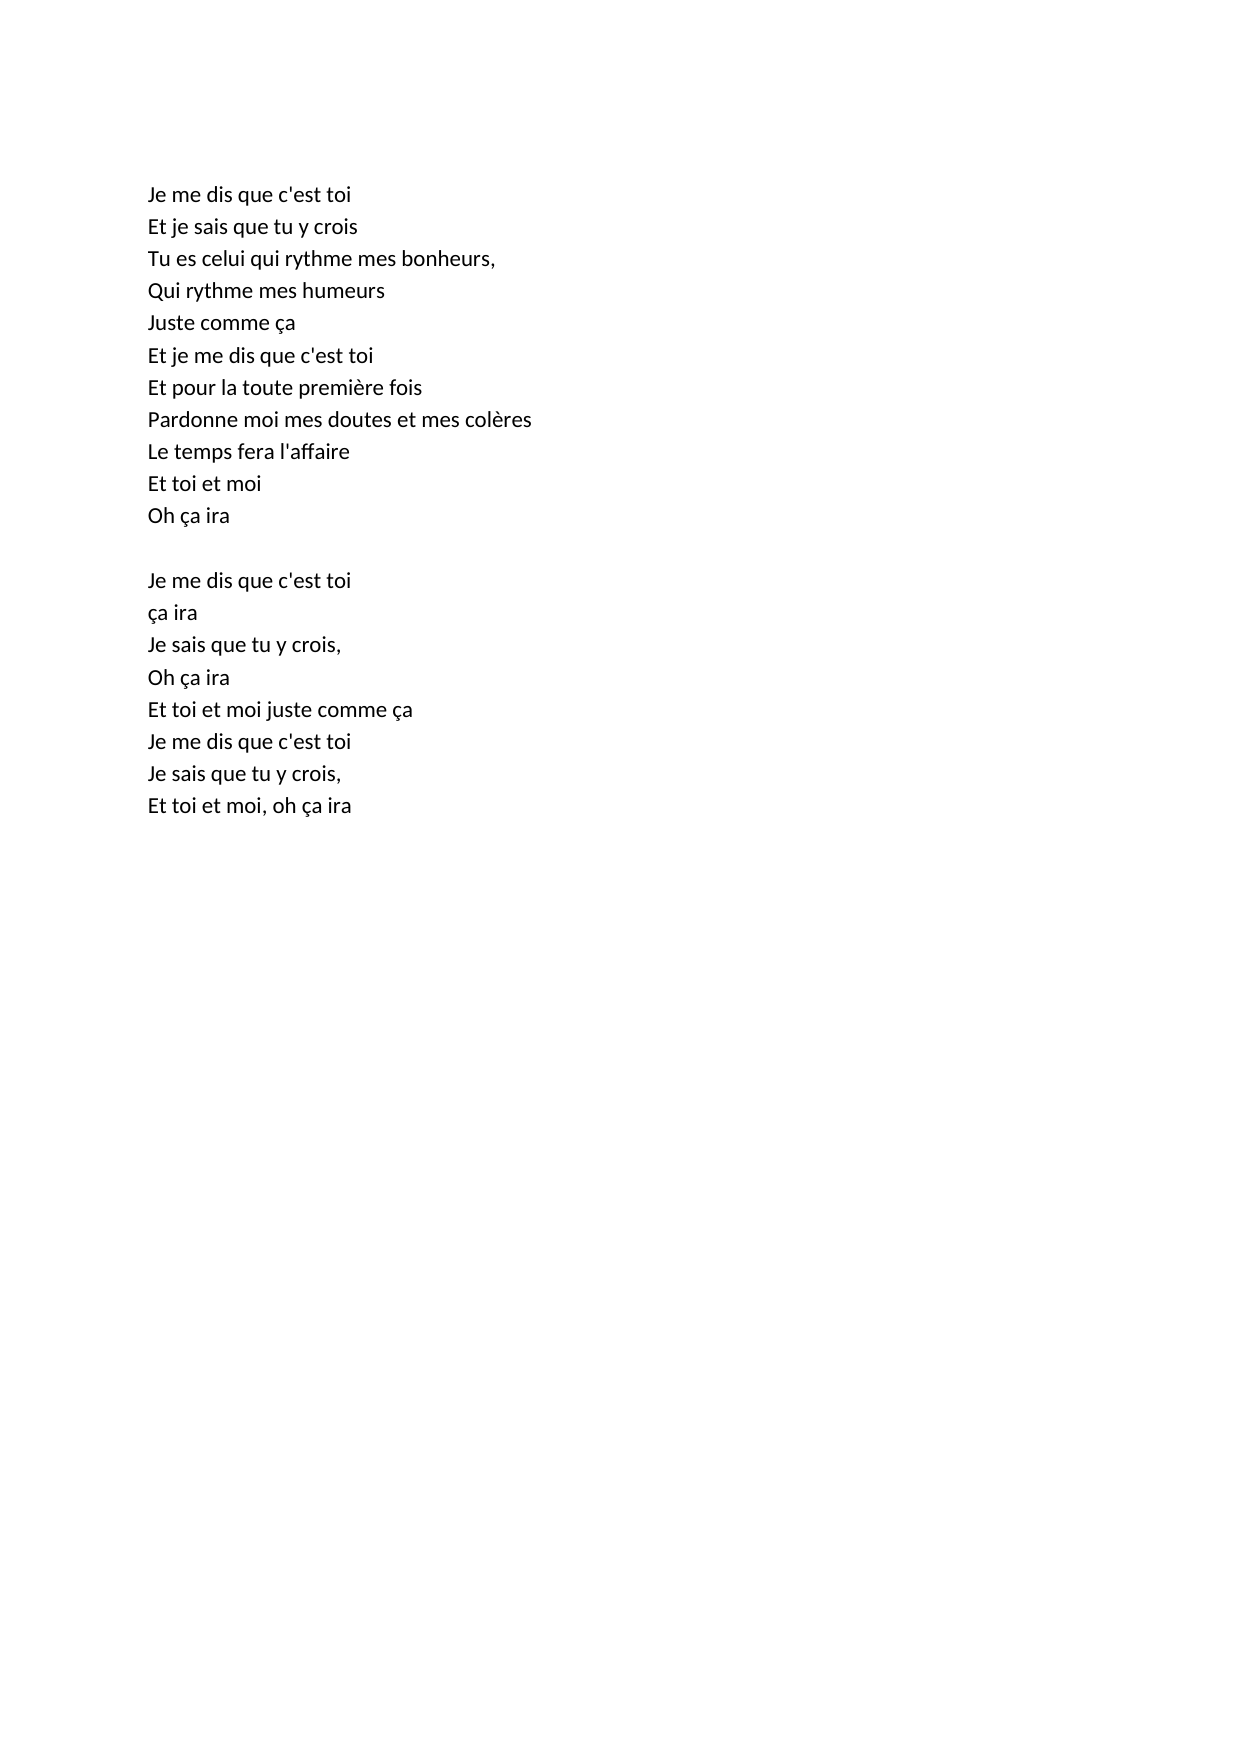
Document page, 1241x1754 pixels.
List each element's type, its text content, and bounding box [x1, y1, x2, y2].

text Je me dis que c'est toi Et je sais que tu y crois Tu es celui qui rythme mes bonheurs, Qui rythme mes humeurs Juste comme ça Et je me dis que c'est toi Et pour la toute première fois Pardonne moi mes doutes et mes colères Le temps fera l'affaire Et toi et moi Oh ça ira Je me dis que c'est toi ça ira Je sais que tu y crois, Oh ça ira Et toi et moi juste comme ça Je me dis que c'est toi Je sais que tu y crois, Et toi et moi, oh ça ira [148, 148, 1093, 819]
